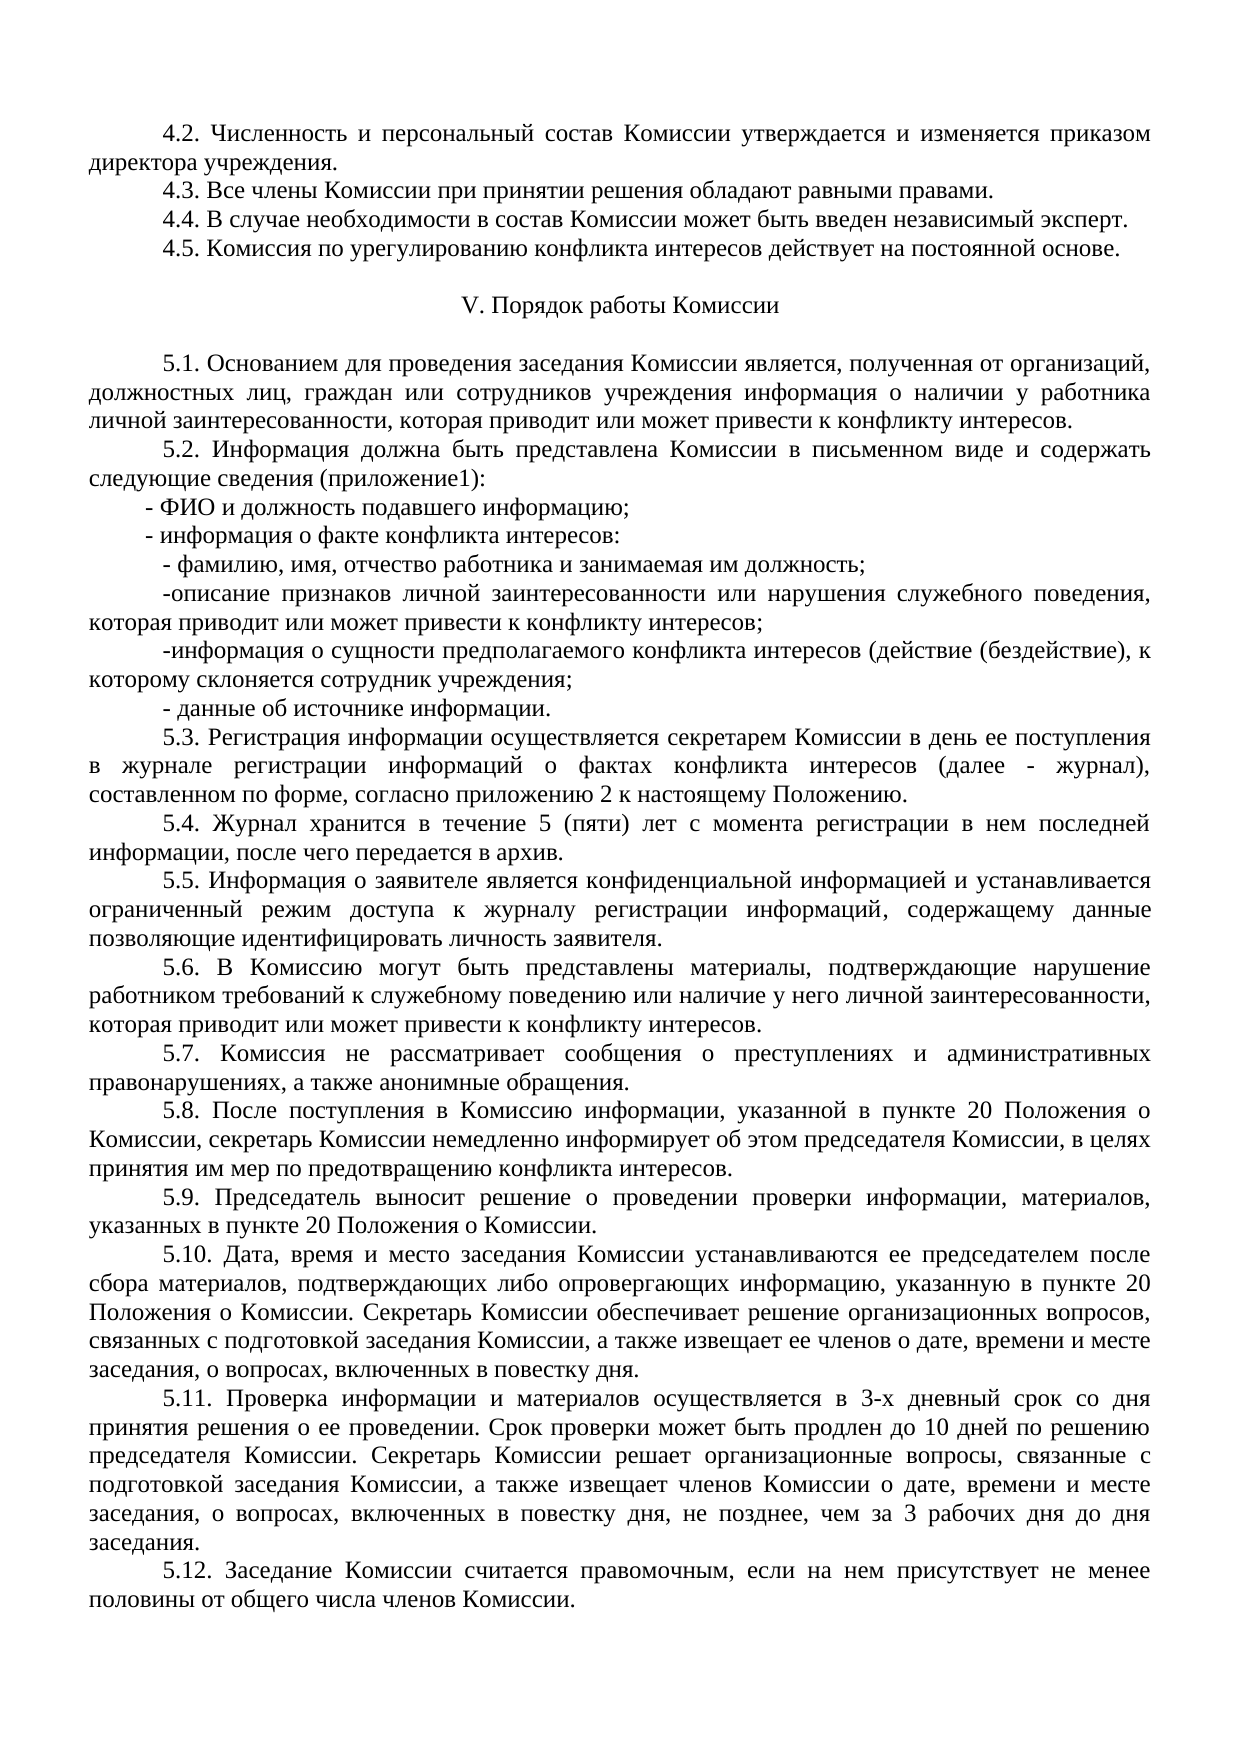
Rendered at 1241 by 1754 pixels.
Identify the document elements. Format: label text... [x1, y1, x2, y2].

text 4.2. Численность и персональный состав Комиссии утверждается и изменяется приказом директора учреждения. [89, 118, 1152, 176]
text 5.4. Журнал хранится в течение 5 (пяти) лет с момента регистрации в нем последней информации, после чего передается в архив. [89, 808, 1152, 866]
text 5.7. Комиссия не рассматривает сообщения о преступлениях и административных правонарушениях, а также анонимные обращения. [89, 1038, 1152, 1096]
text 5.12. Заседание Комиссии считается правомочным, если на нем присутствует не менее половины от общего числа членов Комиссии. [89, 1556, 1152, 1613]
text 5.3. Регистрация информации осуществляется секретарем Комиссии в день ее поступления в журнале регистрации информаций о фактах конфликта интересов (далее - журнал), составленном по форме, согласно приложению 2 к настоящему Положению. [89, 722, 1152, 808]
text -информация о сущности предполагаемого конфликта интересов (действие (бездействие), к которому склоняется сотрудник учреждения; [89, 636, 1152, 693]
text - фамилию, имя, отчество работника и занимаемая им должность; [89, 549, 1152, 578]
text 5.9. Председатель выносит решение о проведении проверки информации, материалов, указанных в пункте 20 Положения о Комиссии. [89, 1182, 1152, 1239]
text 5.8. После поступления в Комиссию информации, указанной в пункте 20 Положения о Комиссии, секретарь Комиссии немедленно информирует об этом председателя Комиссии, в целях принятия им мер по предотвращению конфликта интересов. [89, 1096, 1152, 1182]
text - данные об источнике информации. [89, 693, 1152, 722]
text -описание признаков личной заинтересованности или нарушения служебного поведения, которая приводит или может привести к конфликту интересов; [89, 578, 1152, 636]
text 4.5. Комиссия по урегулированию конфликта интересов действует на постоянной основе. [89, 233, 1152, 262]
text 5.2. Информация должна быть представлена Комиссии в письменном виде и содержать следующие сведения (приложение1): [89, 434, 1152, 492]
text 5.10. Дата, время и место заседания Комиссии устанавливаются ее председателем после сбора материалов, подтверждающих либо опровергающих информацию, указанную в пункте 20 Положения о Комиссии. Секретарь Комиссии обеспечивает решение организационных вопросов, связанных с подготовкой заседания Комиссии, а также извещает ее членов о дате, времени и месте заседания, о вопросах, включенных в повестку дня. [89, 1239, 1152, 1383]
text 5.1. Основанием для проведения заседания Комиссии является, полученная от организаций, должностных лиц, граждан или сотрудников учреждения информация о наличии у работника личной заинтересованности, которая приводит или может привести к конфликту интересов. [89, 348, 1152, 434]
text 5.11. Проверка информации и материалов осуществляется в 3-х дневный срок со дня принятия решения о ее проведении. Срок проверки может быть продлен до 10 дней по решению председателя Комиссии. Секретарь Комиссии решает организационные вопросы, связанные с подготовкой заседания Комиссии, а также извещает членов Комиссии о дате, времени и месте заседания, о вопросах, включенных в повестку дня, не позднее, чем за 3 рабочих дня до дня заседания. [89, 1383, 1152, 1556]
text 4.3. Все члены Комиссии при принятии решения обладают равными правами. [89, 176, 1152, 204]
text 5.5. Информация о заявителе является конфиденциальной информацией и устанавливается ограниченный режим доступа к журналу регистрации информаций, содержащему данные позволяющие идентифицировать личность заявителя. [89, 866, 1152, 952]
text 4.4. В случае необходимости в состав Комиссии может быть введен независимый эксперт. [89, 204, 1152, 233]
text - информация о факте конфликта интересов: [89, 521, 1152, 549]
text V. Порядок работы Комиссии [89, 291, 1152, 319]
text 5.6. В Комиссию могут быть представлены материалы, подтверждающие нарушение работником требований к служебному поведению или наличие у него личной заинтересованности, которая приводит или может привести к конфликту интересов. [89, 952, 1152, 1038]
text - ФИО и должность подавшего информацию; [89, 492, 1152, 521]
